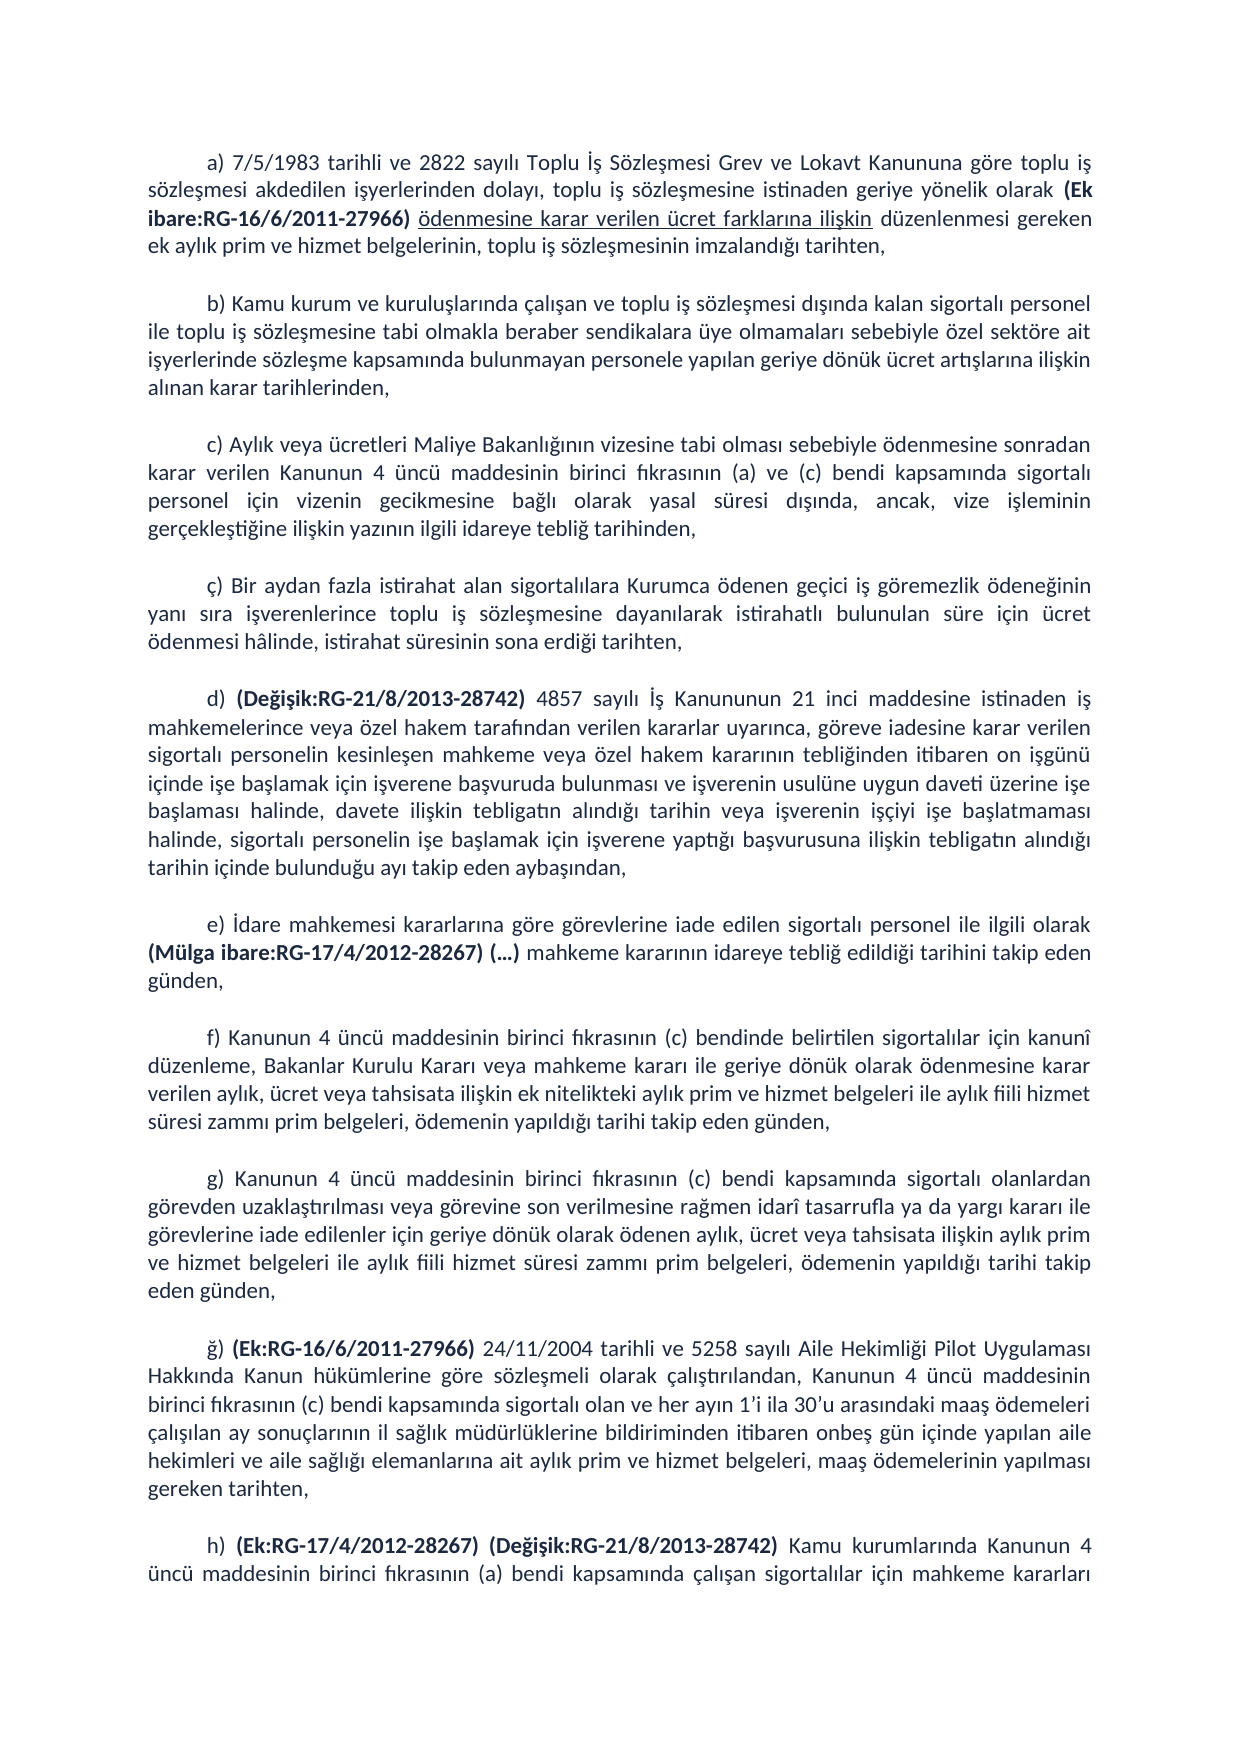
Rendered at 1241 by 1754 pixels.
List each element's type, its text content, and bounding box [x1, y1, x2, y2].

text d) (Değişik:RG-21/8/2013-28742) 4857 sayılı İş Kanununun 21 inci maddesine istinaden iş mahkemelerince veya özel hakem tarafından verilen kararlar uyarınca, göreve iadesine karar verilen sigortalı personelin kesinleşen mahkeme veya özel hakem kararının tebliğinden itibaren on işgünü içinde işe başlamak için işverene başvuruda bulunması ve işverenin usulüne uygun daveti üzerine işe başlaması halinde, davete ilişkin tebligatın alındığı tarihin veya işverenin işçiyi işe başlatmaması halinde, sigortalı personelin işe başlamak için işverene yaptığı başvurusuna ilişkin tebligatın alındığı tarihin içinde bulunduğu ayı takip eden aybaşından, [148, 684, 1093, 881]
text b) Kamu kurum ve kuruluşlarında çalışan ve toplu iş sözleşmesi dışında kalan sigortalı personel ile toplu iş sözleşmesine tabi olmakla beraber sendikalara üye olmamaları sebebiyle özel sektöre ait işyerlerinde sözleşme kapsamında bulunmayan personele yapılan geriye dönük ücret artışlarına ilişkin alınan karar tarihlerinden, [148, 289, 1093, 401]
text ğ) (Ek:RG-16/6/2011-27966) 24/11/2004 tarihli ve 5258 sayılı Aile Hekimliği Pilot Uygulaması Hakkında Kanun hükümlerine göre sözleşmeli olarak çalıştırılandan, Kanunun 4 üncü maddesinin birinci fıkrasının (c) bendi kapsamında sigortalı olan ve her ayın 1’i ila 30’u arasındaki maaş ödemeleri çalışılan ay sonuçlarının il sağlık müdürlüklerine bildiriminden itibaren onbeş gün içinde yapılan aile hekimleri ve aile sağlığı elemanlarına ait aylık prim ve hizmet belgeleri, maaş ödemelerinin yapılması gereken tarihten, [148, 1334, 1093, 1502]
text f) Kanunun 4 üncü maddesinin birinci fıkrasının (c) bendinde belirtilen sigortalılar için kanunî düzenleme, Bakanlar Kurulu Kararı veya mahkeme kararı ile geriye dönük olarak ödenmesine karar verilen aylık, ücret veya tahsisata ilişkin ek nitelikteki aylık prim ve hizmet belgeleri ile aylık fiili hizmet süresi zammı prim belgeleri, ödemenin yapıldığı tarihi takip eden günden, [148, 1023, 1093, 1135]
text g) Kanunun 4 üncü maddesinin birinci fıkrasının (c) bendi kapsamında sigortalı olanlardan görevden uzaklaştırılması veya görevine son verilmesine rağmen idarî tasarrufla ya da yargı kararı ile görevlerine iade edilenler için geriye dönük olarak ödenen aylık, ücret veya tahsisata ilişkin aylık prim ve hizmet belgeleri ile aylık fiili hizmet süresi zammı prim belgeleri, ödemenin yapıldığı tarihi takip eden günden, [148, 1164, 1093, 1304]
text a) 7/5/1983 tarihli ve 2822 sayılı Toplu İş Sözleşmesi Grev ve Lokavt Kanununa göre toplu iş sözleşmesi akdedilen işyerlerinden dolayı, toplu iş sözleşmesine istinaden geriye yönelik olarak (Ek ibare:RG-16/6/2011-27966) ödenmesine karar verilen ücret farklarına ilişkin düzenlenmesi gereken ek aylık prim ve hizmet belgelerinin, toplu iş sözleşmesinin imzalandığı tarihten, [148, 148, 1093, 260]
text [148, 1531, 1093, 1587]
text ç) Bir aydan fazla istirahat alan sigortalılara Kurumca ödenen geçici iş göremezlik ödeneğinin yanı sıra işverenlerince toplu iş sözleşmesine dayanılarak istirahatlı bulunulan süre için ücret ödenmesi hâlinde, istirahat süresinin sona erdiği tarihten, [148, 571, 1093, 655]
text c) Aylık veya ücretleri Maliye Bakanlığının vizesine tabi olması sebebiyle ödenmesine sonradan karar verilen Kanunun 4 üncü maddesinin birinci fıkrasının (a) ve (c) bendi kapsamında sigortalı personel için vizenin gecikmesine bağlı olarak yasal süresi dışında, ancak, vize işleminin gerçekleştiğine ilişkin yazının ilgili idareye tebliğ tarihinden, [148, 430, 1093, 542]
text e) İdare mahkemesi kararlarına göre görevlerine iade edilen sigortalı personel ile ilgili olarak (Mülga ibare:RG-17/4/2012-28267) (…) mahkeme kararının idareye tebliğ edildiği tarihini takip eden günden, [148, 910, 1093, 994]
